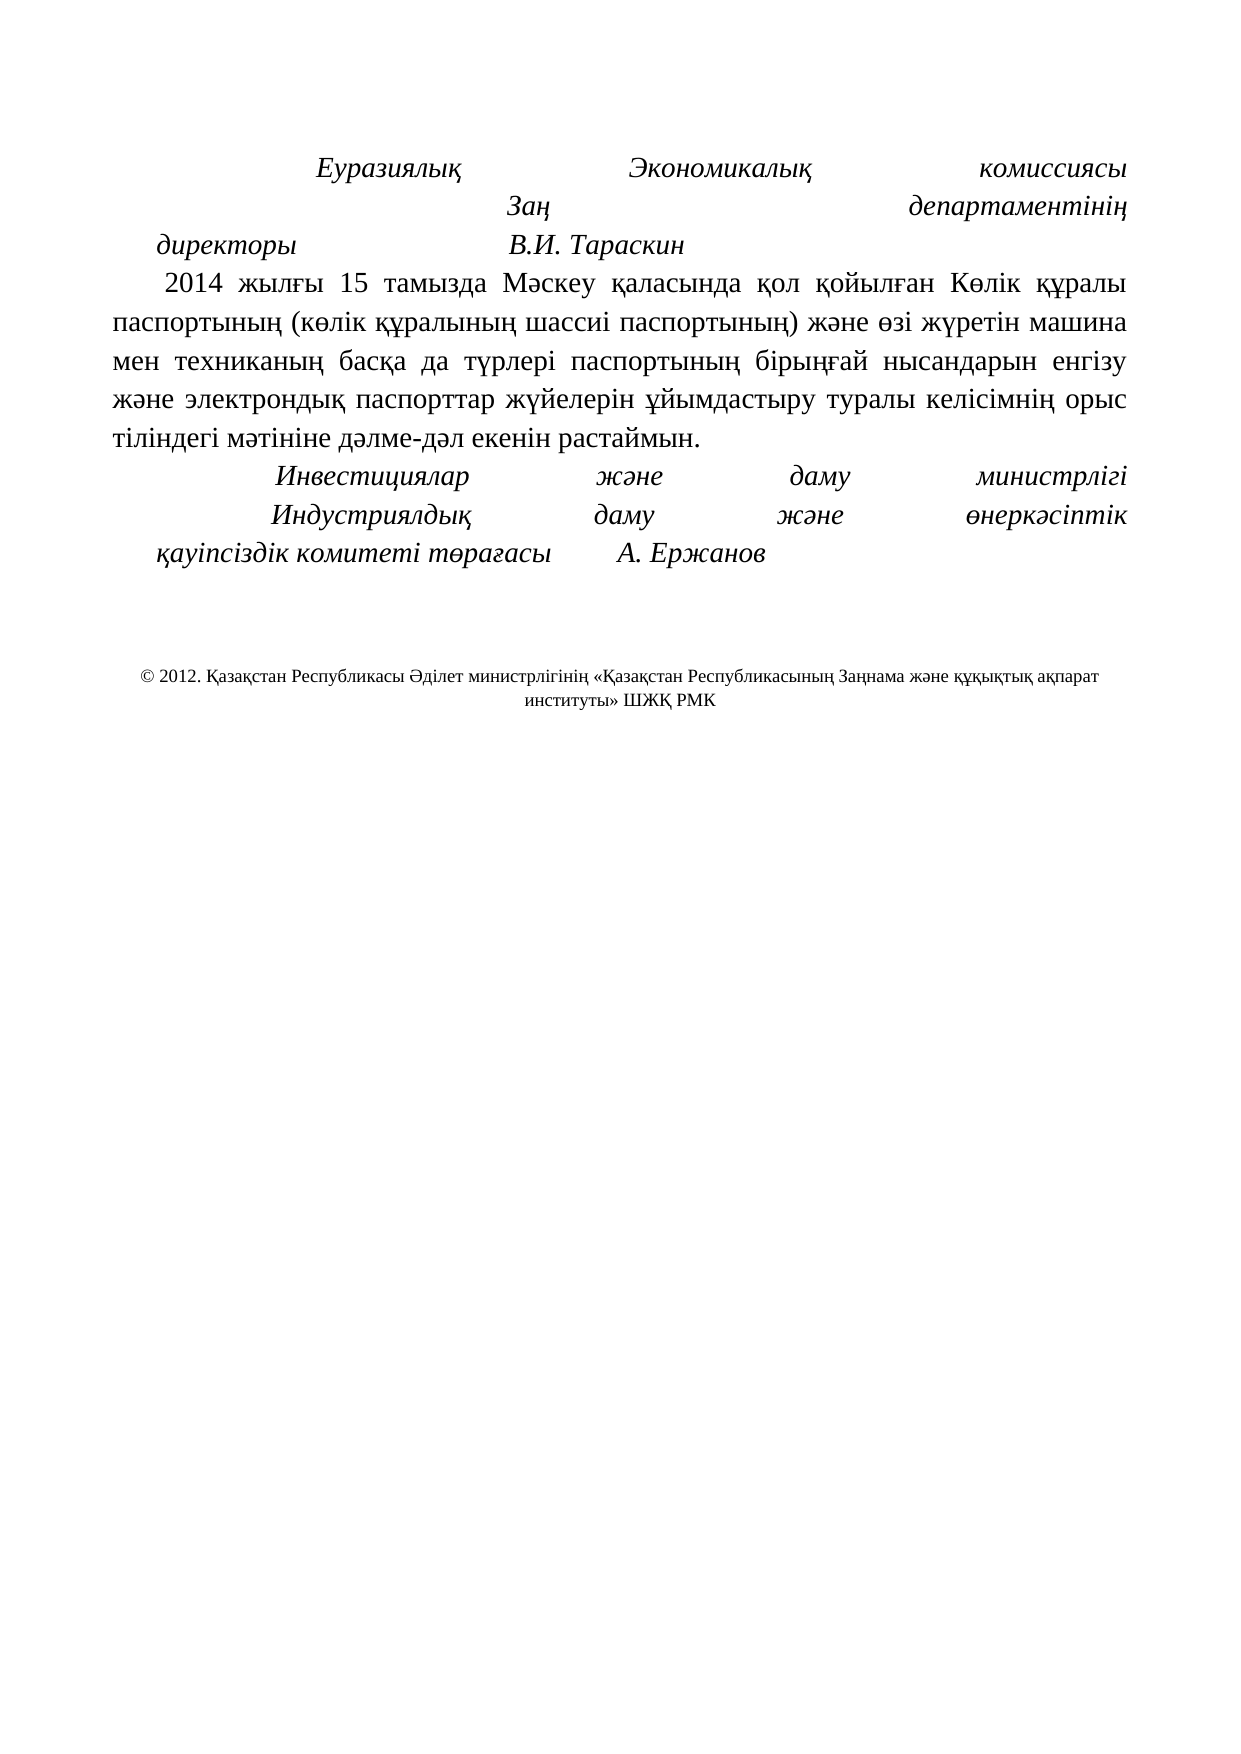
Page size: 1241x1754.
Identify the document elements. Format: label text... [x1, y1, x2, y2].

text 2014 жылғы 15 тамызда Мәскеу қаласында қол қойылған Көлік құралы паспортының (көлік құралының шассиі паспортының) және өзі жүретін машина мен техниканың басқа да түрлері паспортының бірыңғай нысандарын енгізу және электрондық паспорттар жүйелерін ұйымдастыру туралы келісімнің орыс тіліндегі мәтініне дәлме-дәл екенін растаймын. [112, 266, 1128, 453]
text © 2012. Қазақстан Республикасы Әділет министрлігінің «Қазақстан Республикасының Заңнама және құқықтық ақпарат институты» ШЖҚ РМК [112, 664, 1128, 711]
text Инвестициялар және даму министрлігі Индустриялдық даму және өнеркәсіптік қауіпсіздік комитеті төрағасы А. Ержанов [112, 458, 1128, 569]
text Еуразиялық Экономикалық комиссиясы Заң департаментінің директоры В.И. Тараскин [112, 150, 1128, 261]
